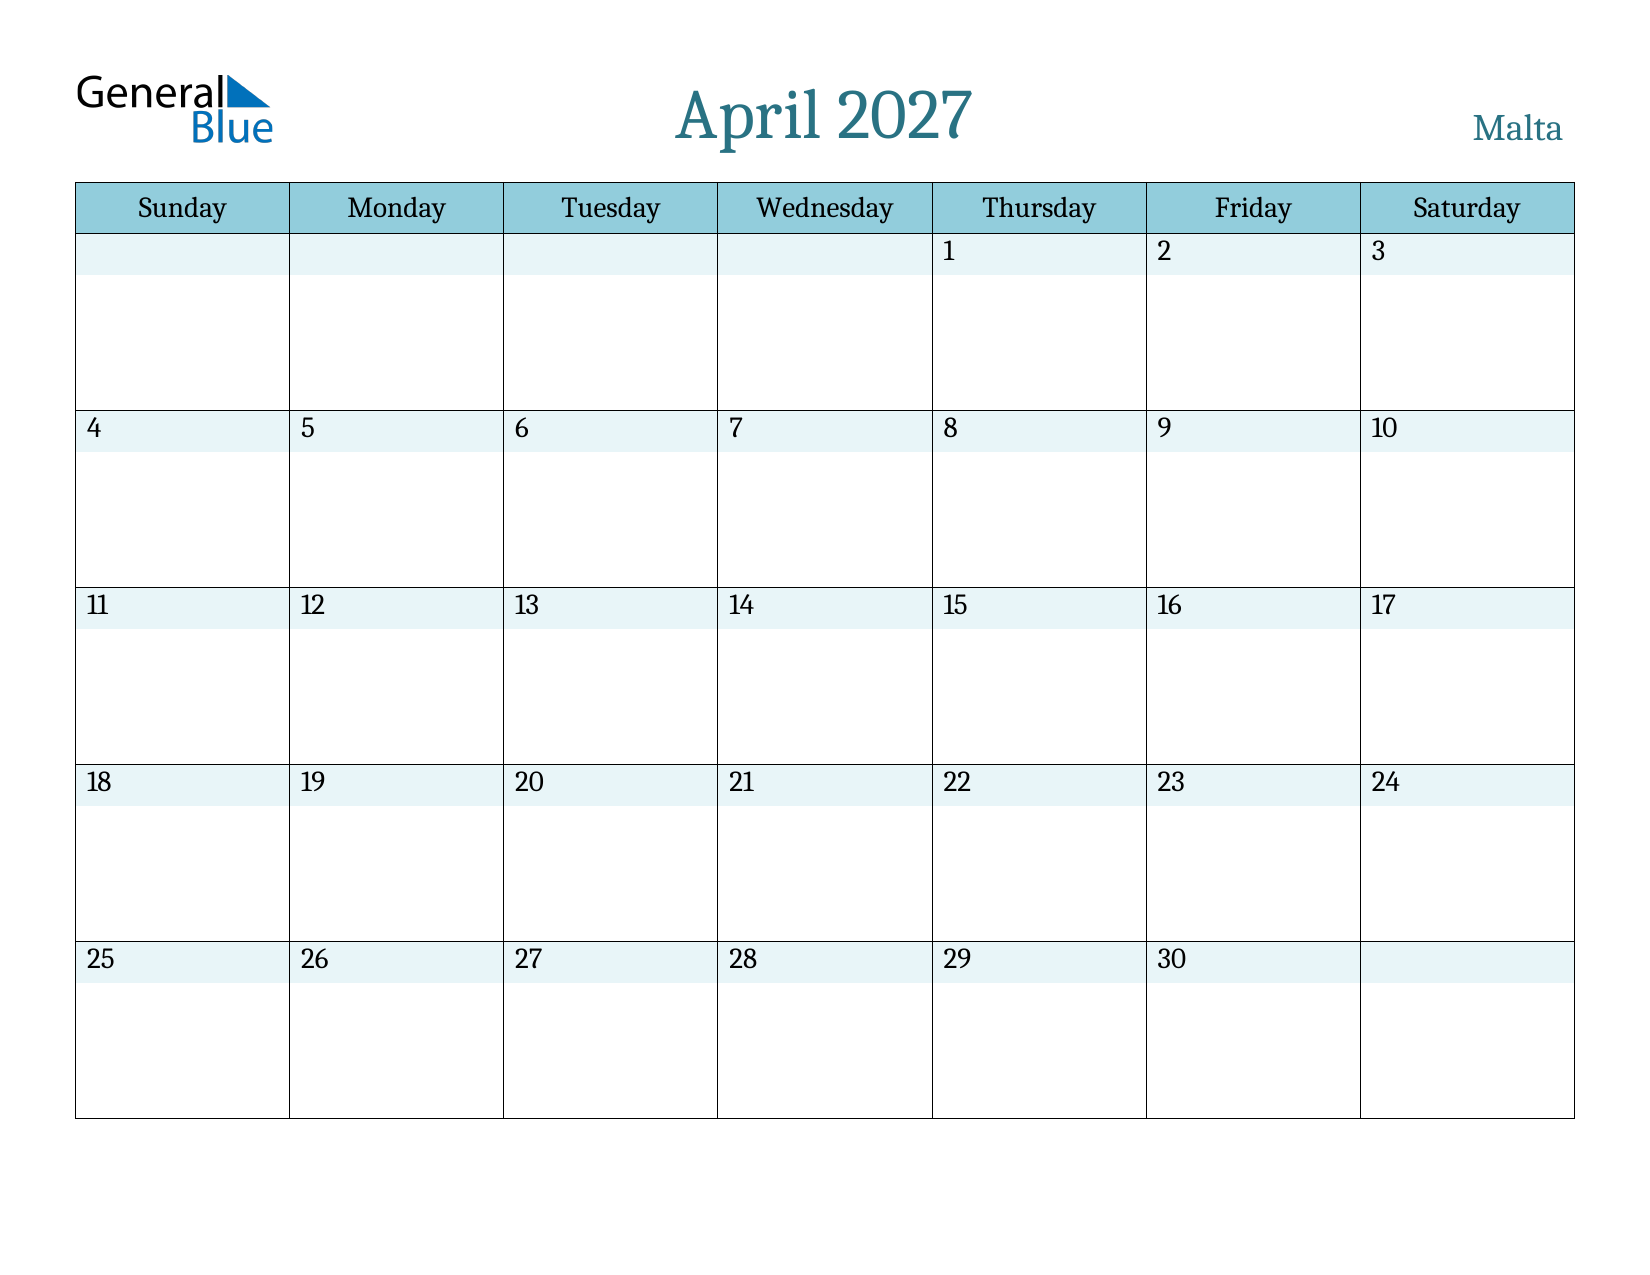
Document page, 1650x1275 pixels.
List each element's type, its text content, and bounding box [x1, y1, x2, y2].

table_cell [290, 629, 503, 764]
table_cell 28 [718, 942, 932, 983]
table_cell 21 [718, 765, 932, 806]
table_cell [933, 806, 1146, 941]
table_cell 20 [504, 765, 717, 806]
table_cell [718, 806, 932, 941]
table_cell 16 [1147, 588, 1360, 629]
table_cell [76, 452, 289, 587]
table_cell [504, 234, 717, 275]
table_cell 14 [718, 588, 932, 629]
table_header Malta [1146, 75, 1574, 182]
table_cell [1361, 629, 1574, 764]
table_cell 13 [504, 588, 717, 629]
table_cell Wednesday [718, 183, 932, 233]
table_cell [718, 452, 932, 587]
table_header [76, 75, 503, 182]
table_cell [718, 234, 932, 275]
table_cell 1 [933, 234, 1146, 275]
table_cell 12 [290, 588, 503, 629]
table_cell 7 [718, 411, 932, 452]
table_cell Saturday [1361, 183, 1574, 233]
table_cell [76, 629, 289, 764]
table_cell 15 [933, 588, 1146, 629]
table_cell [504, 275, 717, 410]
table_cell 18 [76, 765, 289, 806]
table_cell [1361, 983, 1574, 1118]
table_cell 17 [1361, 588, 1574, 629]
table_cell 8 [933, 411, 1146, 452]
table_cell 10 [1361, 411, 1574, 452]
table_cell 9 [1147, 411, 1360, 452]
table_cell [76, 983, 289, 1118]
table_cell 23 [1147, 765, 1360, 806]
table_cell 4 [76, 411, 289, 452]
table_cell 25 [76, 942, 289, 983]
table_cell [718, 275, 932, 410]
table_cell [1147, 452, 1360, 587]
table_cell [1147, 806, 1360, 941]
table_cell 26 [290, 942, 503, 983]
table_cell Friday [1147, 183, 1360, 233]
table_cell [1361, 452, 1574, 587]
table_cell [504, 452, 717, 587]
table_cell [290, 806, 503, 941]
table_cell [290, 983, 503, 1118]
table_cell [933, 629, 1146, 764]
table_cell [718, 983, 932, 1118]
table_cell [290, 234, 503, 275]
table_cell [718, 629, 932, 764]
table_cell [290, 452, 503, 587]
table_cell 27 [504, 942, 717, 983]
table_cell 2 [1147, 234, 1360, 275]
table_cell [1147, 629, 1360, 764]
table_cell Sunday [76, 183, 289, 233]
table_cell [933, 983, 1146, 1118]
table_cell [933, 275, 1146, 410]
table_cell [76, 234, 289, 275]
table_cell 11 [76, 588, 289, 629]
table_cell [1361, 806, 1574, 941]
table_cell 5 [290, 411, 503, 452]
table_cell 6 [504, 411, 717, 452]
table_cell Tuesday [504, 183, 717, 233]
table_cell [504, 629, 717, 764]
table_cell [290, 275, 503, 410]
table_cell 19 [290, 765, 503, 806]
table_cell [1361, 275, 1574, 410]
table_cell 30 [1147, 942, 1360, 983]
table_cell [76, 275, 289, 410]
table_cell 24 [1361, 765, 1574, 806]
table_cell Thursday [933, 183, 1146, 233]
table_cell [76, 806, 289, 941]
table_cell [1361, 942, 1574, 983]
table_cell [504, 983, 717, 1118]
picture [77, 75, 273, 143]
table_cell [1147, 275, 1360, 410]
table_cell [504, 806, 717, 941]
table_cell Monday [290, 183, 503, 233]
table_cell 3 [1361, 234, 1574, 275]
table_cell 22 [933, 765, 1146, 806]
table_header April 2027 [504, 75, 1146, 182]
table_cell 29 [933, 942, 1146, 983]
table_cell [1147, 983, 1360, 1118]
table_cell [933, 452, 1146, 587]
